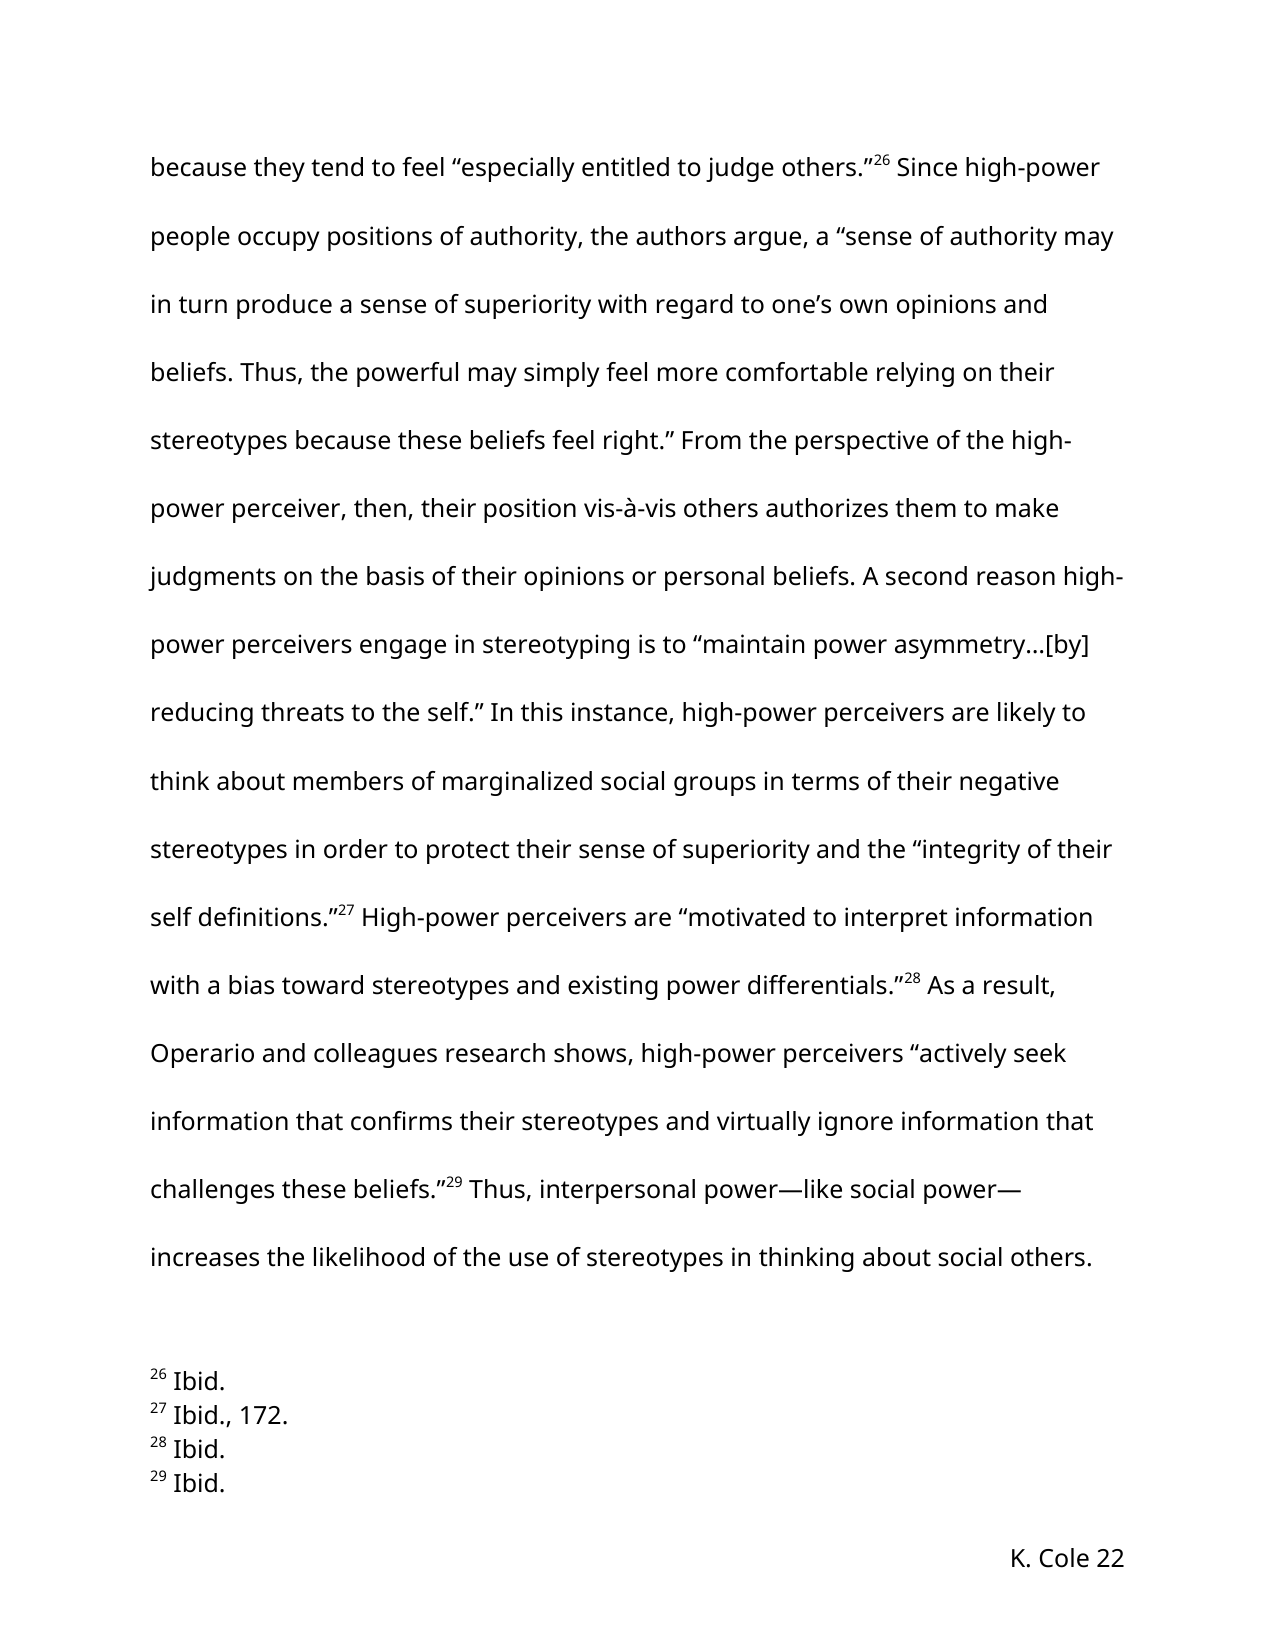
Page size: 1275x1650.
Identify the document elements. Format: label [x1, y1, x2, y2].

text [150, 150, 1125, 1274]
